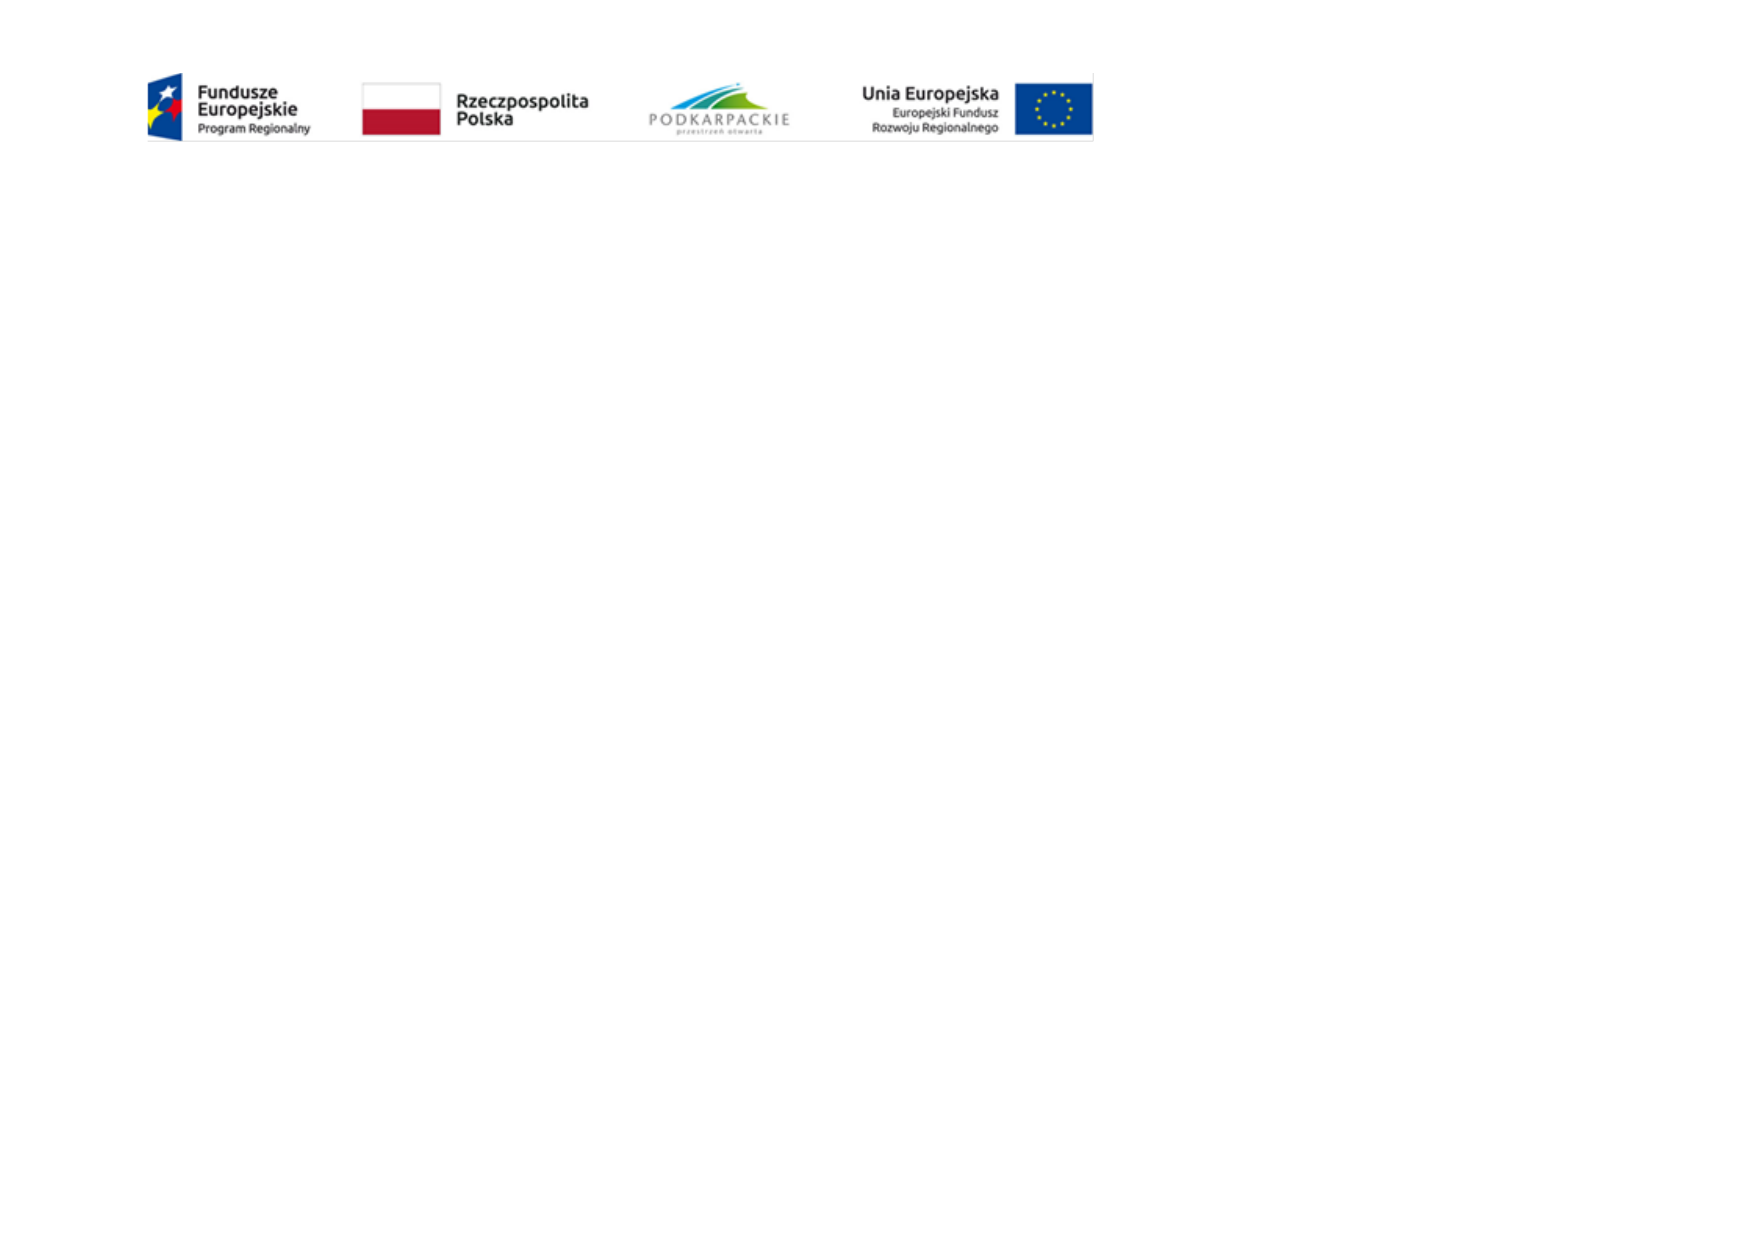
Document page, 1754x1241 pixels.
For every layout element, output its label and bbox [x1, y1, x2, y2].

picture [147, 73, 1095, 143]
